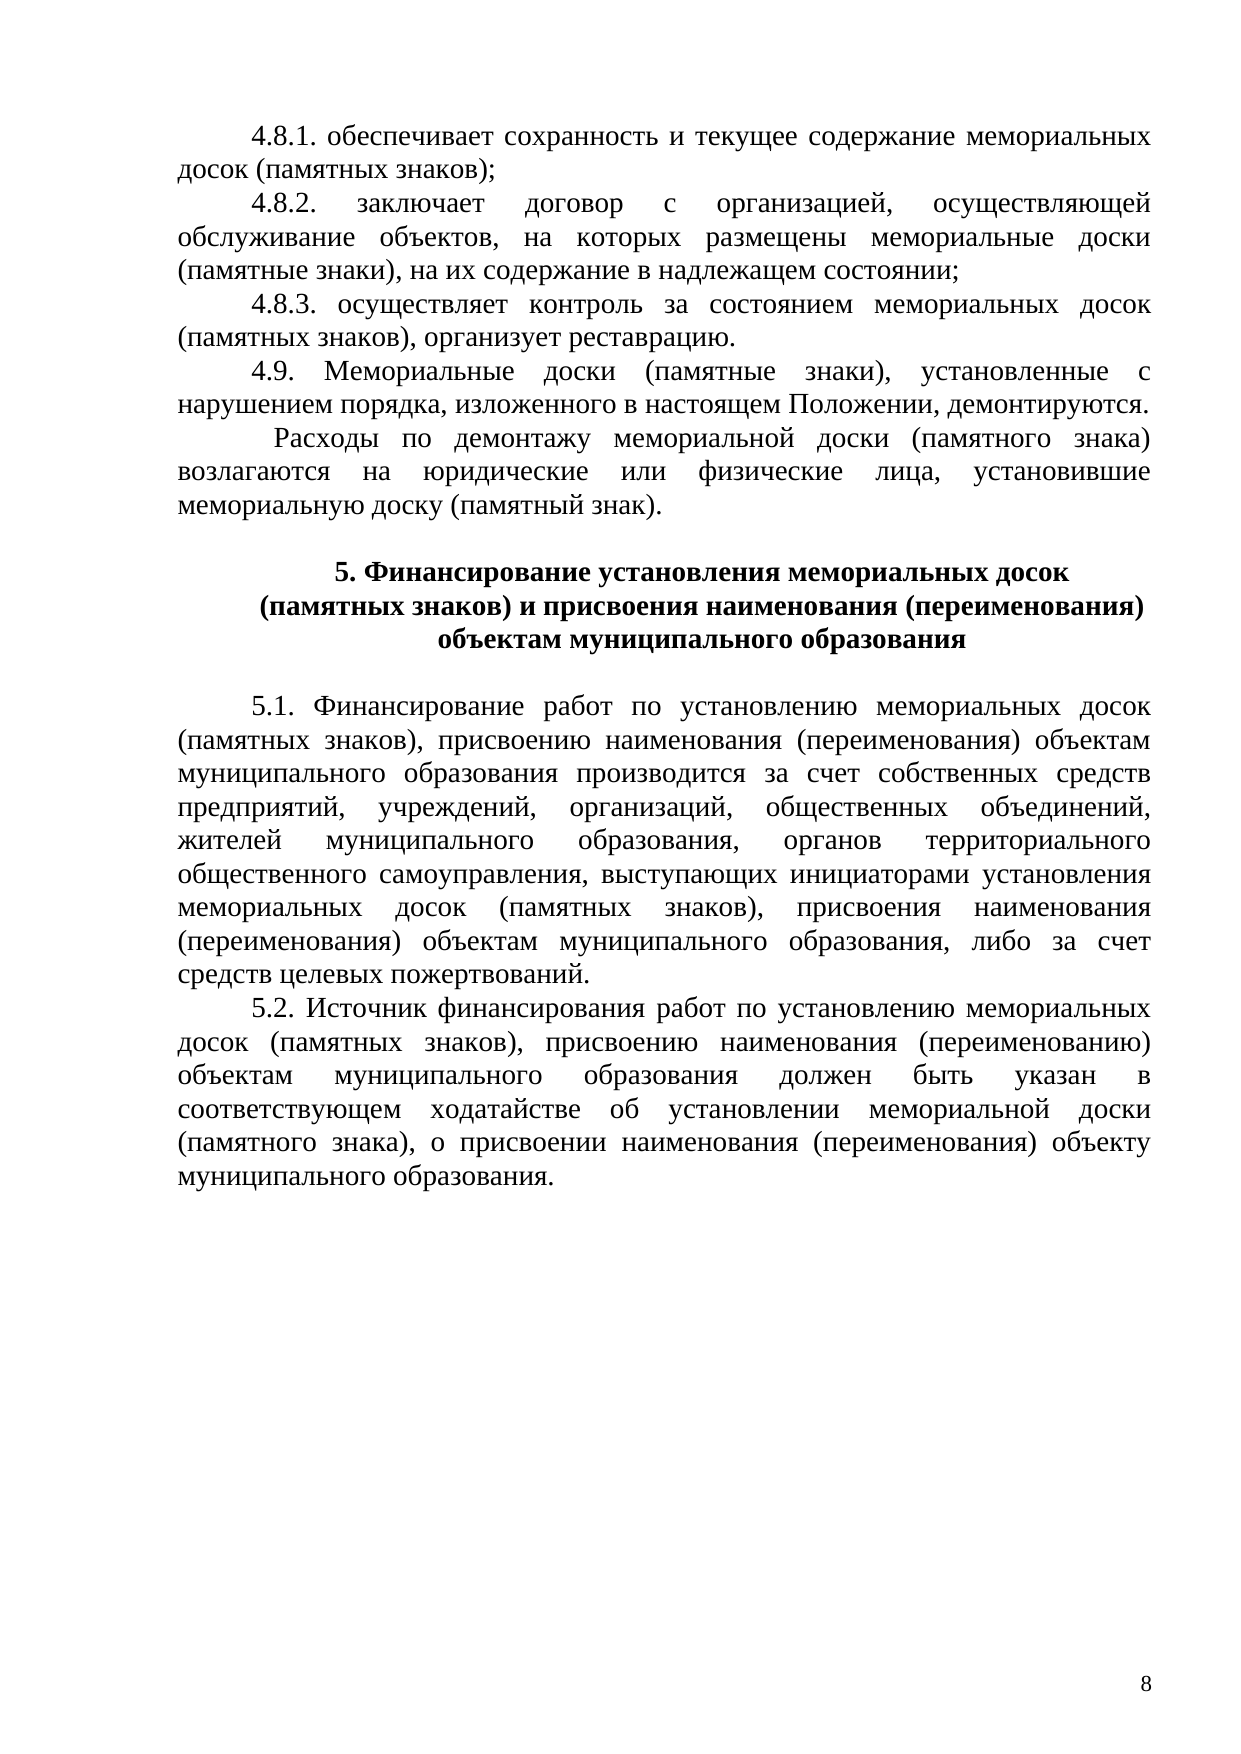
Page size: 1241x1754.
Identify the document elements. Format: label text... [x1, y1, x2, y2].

text 4.8.1. обеспечивает сохранность и текущее содержание мемориальных досок (памятных знаков); [177, 118, 1152, 185]
text 5. Финансирование установления мемориальных досок [177, 554, 1152, 588]
text 5.2. Источник финансирования работ по установлению мемориальных досок (памятных знаков), присвоению наименования (переименованию) объектам муниципального образования должен быть указан в соответствующем ходатайстве об установлении мемориальной доски (памятного знака), о присвоении наименования (переименования) объекту муниципального образования. [177, 990, 1152, 1191]
text 4.8.2. заключает договор с организацией, осуществляющей обслуживание объектов, на которых размещены мемориальные доски (памятные знаки), на их содержание в надлежащем состоянии; [177, 185, 1152, 286]
text 5.1. Финансирование работ по установлению мемориальных досок (памятных знаков), присвоению наименования (переименования) объектам муниципального образования производится за счет собственных средств предприятий, учреждений, организаций, общественных объединений, жителей муниципального образования, органов территориального общественного самоуправления, выступающих инициаторами установления мемориальных досок (памятных знаков), присвоения наименования (переименования) объектам муниципального образования, либо за счет средств целевых пожертвований. [177, 688, 1152, 990]
text объектам муниципального образования [177, 621, 1152, 655]
text (памятных знаков) и присвоения наименования (переименования) [177, 588, 1152, 621]
text 4.8.3. осуществляет контроль за состоянием мемориальных досок (памятных знаков), организует реставрацию. [177, 286, 1152, 353]
text 4.9. Мемориальные доски (памятные знаки), установленные с нарушением порядка, изложенного в настоящем Положении, демонтируются. [177, 353, 1152, 420]
text Расходы по демонтажу мемориальной доски (памятного знака) возлагаются на юридические или физические лица, установившие мемориальную доску (памятный знак). [177, 420, 1152, 521]
